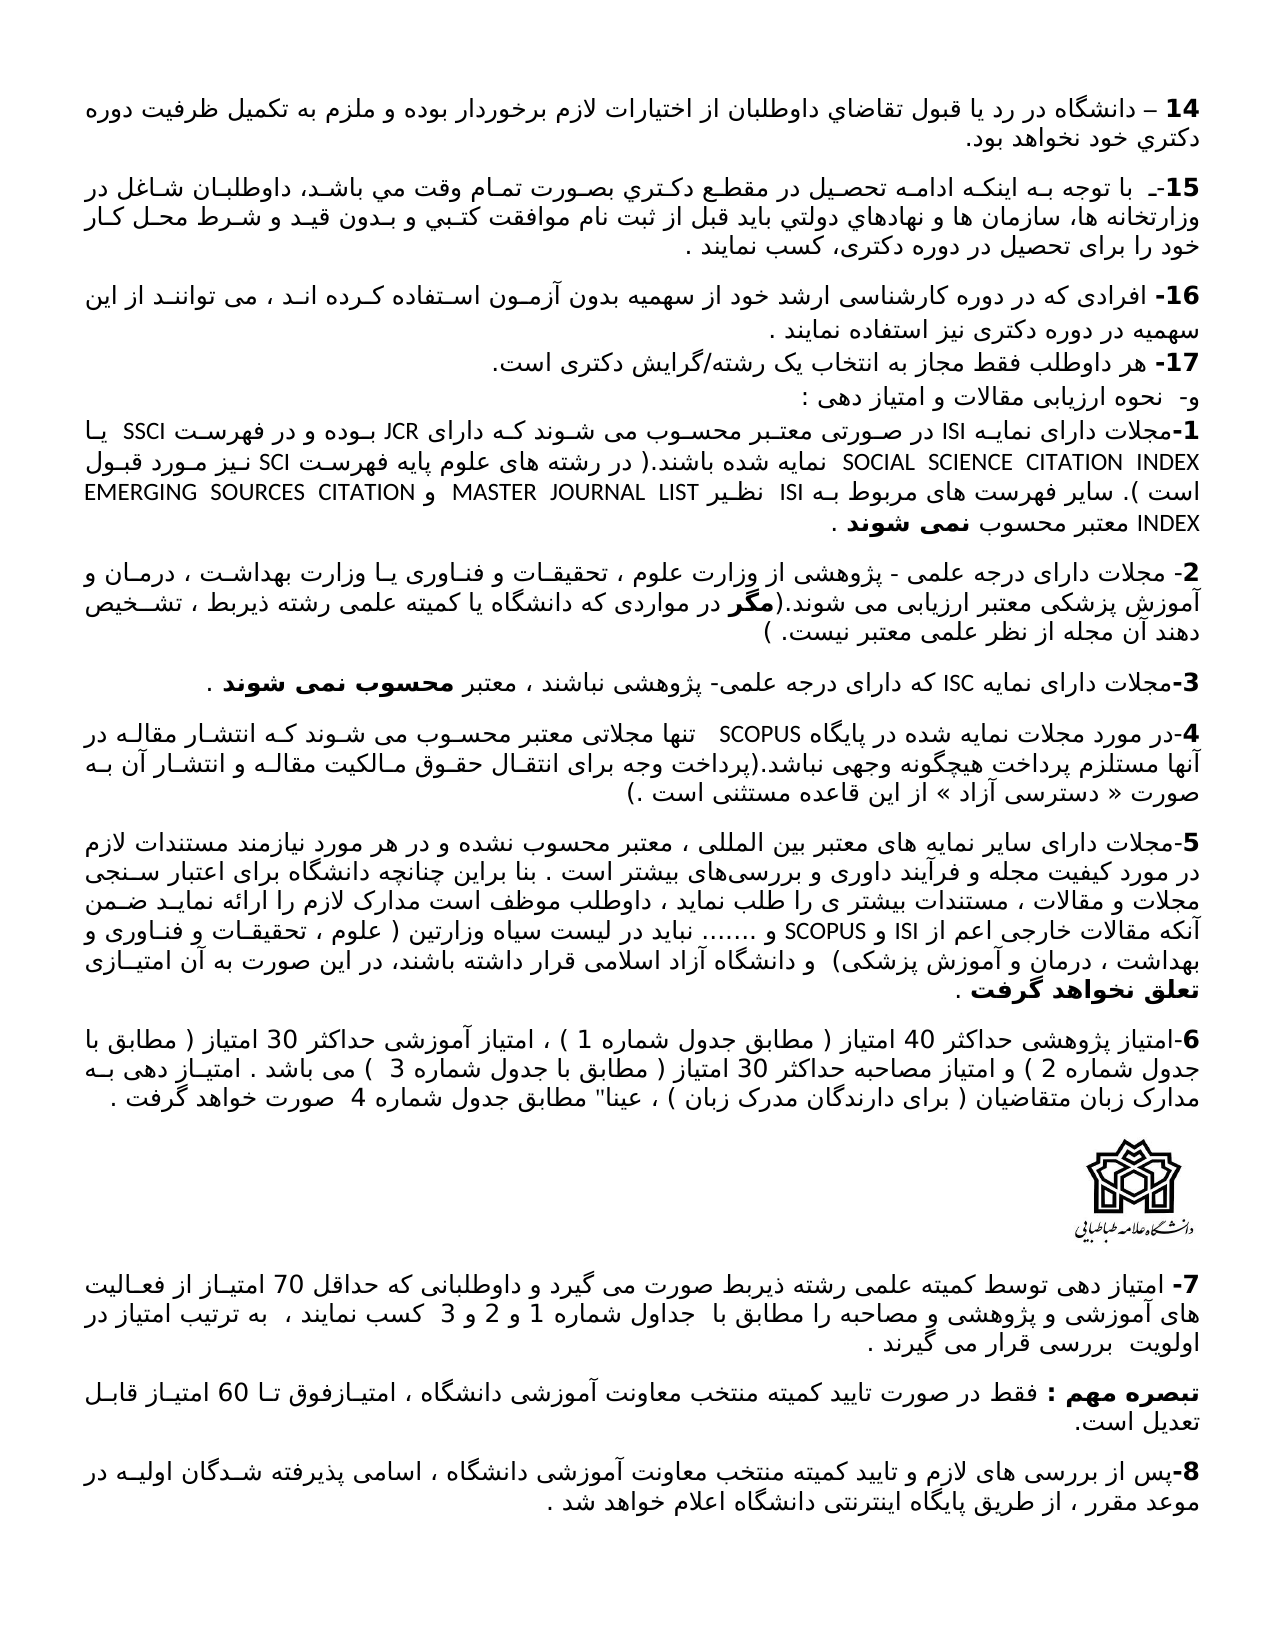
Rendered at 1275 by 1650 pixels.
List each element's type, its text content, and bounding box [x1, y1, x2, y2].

text 14 – دانشگاه در رد يا قبول تقاضاي داوطلبان از اختيارات لازم برخوردار بوده و ملزم به تكميل ظرفيت دوره دكتري خود نخواهد بود. [84, 94, 1200, 152]
text 1-مجلات دارای نمایه ISI در صورتی معتبر محسوب می شوند که دارای JCR بوده و در فهرست SSCI یا SOCIAL SCIENCE CITATION INDEX نمایه شده باشند.( در رشته های علوم پایه فهرست SCI نیز مورد قبول است ). سایر فهرست های مربوط به ISI نظیر MASTER JOURNAL LIST و EMERGING SOURCES CITATION INDEX معتبر محسوب نمی شوند . [84, 416, 1200, 538]
text 3-مجلات دارای نمایه ISC که دارای درجه علمی- پژوهشی نباشند ، معتبر محسوب نمی شوند . [84, 667, 1200, 697]
text 5-مجلات دارای سایر نمایه های معتبر بین المللی ، معتبر محسوب نشده و در هر مورد نیازمند مستندات لازم در مورد کیفیت مجله و فرآیند داوری و بررسی‌های بیشتر است . بنا براین چنانچه دانشگاه برای اعتبار سنجی مجلات و مقالات ، مستندات بیشتر ی را طلب نماید ، داوطلب موظف است مدارک لازم را ارائه نماید ضمن آنکه مقالات خارجی اعم از ISI و SCOPUS و ....... نباید در لیست سیاه وزارتین ( علوم ، تحقیقات و فناوری و بهداشت ، درمان و آموزش پزشکی) و دانشگاه آزاد اسلامی قرار داشته باشند، در این صورت به آن امتیازی تعلق نخواهد گرفت . [84, 828, 1200, 1004]
text تبصره مهم : فقط در صورت تایید کمیته منتخب معاونت آموزشی دانشگاه ، امتیازفوق تا 60 امتیاز قابل تعدیل است. [84, 1378, 1200, 1437]
text 16- افرادی که در دوره کارشناسی ارشد خود از سهمیه بدون آزمون استفاده کرده اند ، می توانند از این سهمیه در دوره دکتری نیز استفاده نمایند . [84, 281, 1200, 344]
text 7- امتیاز دهی توسط کمیته علمی رشته ذیربط صورت می گیرد و داوطلبانی که حداقل 70 امتیاز از فعالیت های آموزشی و پژوهشی و مصاحبه را مطابق با جداول شماره 1 و 2 و 3 کسب نمایند ، به ترتیب امتیاز در اولویت بررسی قرار می گیرند . [84, 1270, 1200, 1357]
text 2- مجلات دارای درجه علمی - پژوهشی از وزارت علوم ، تحقیقات و فناوری یا وزارت بهداشت ، درمان و آموزش پزشکی معتبر ارزیابی می شوند.(مگر در مواردی که دانشگاه یا کمیته علمی رشته ذیربط ، تشخیص دهند آن مجله از نظر علمی معتبر نیست. ) [84, 558, 1200, 646]
text 17- هر داوطلب فقط مجاز به انتخاب یک رشته/گرایش دکتری است. [84, 348, 1200, 378]
text و- نحوه ارزیابی مقالات و امتیاز دهی : [84, 382, 1200, 411]
picture [1068, 1133, 1200, 1250]
text 6-امتیاز پژوهشی حداکثر 40 امتیاز ( مطابق جدول شماره 1 ) ، امتیاز آموزشی حداکثر 30 امتیاز ( مطابق با جدول شماره 2 ) و امتیاز مصاحبه حداکثر 30 امتیاز ( مطابق با جدول شماره 3 ) می باشد . امتیاز دهی به مدارک زبان متقاضیان ( برای دارندگان مدرک زبان ) ، عینا" مطابق جدول شماره 4 صورت خواهد گرفت . [84, 1025, 1200, 1113]
text 4-در مورد مجلات نمایه شده در پایگاه SCOPUS تنها مجلاتی معتبر محسوب می شوند که انتشار مقاله در آنها مستلزم پرداخت هیچگونه وجهی نباشد.(پرداخت وجه برای انتقال حقوق مالکیت مقاله و انتشار آن به صورت « دسترسی آزاد » از این قاعده مستثنی است .) [84, 718, 1200, 807]
text 15- با توجه به اينكه ادامه تحصيل در مقطع دكتري بصورت تمام وقت مي باشد، داوطلبان شاغل در وزارتخانه ها، سازمان ها و نهادهاي دولتي بايد قبل از ثبت نام موافقت كتبي و بدون قيد و شرط محل كار خود را برای تحصيل در دوره دکتری، كسب نمايند . [84, 173, 1200, 261]
text 8-پس از بررسی های لازم و تایید کمیته منتخب معاونت آموزشی دانشگاه ، اسامی پذیرفته شدگان اولیه در موعد مقرر ، از طریق پایگاه اینترنتی دانشگاه اعلام خواهد شد . [84, 1457, 1200, 1516]
